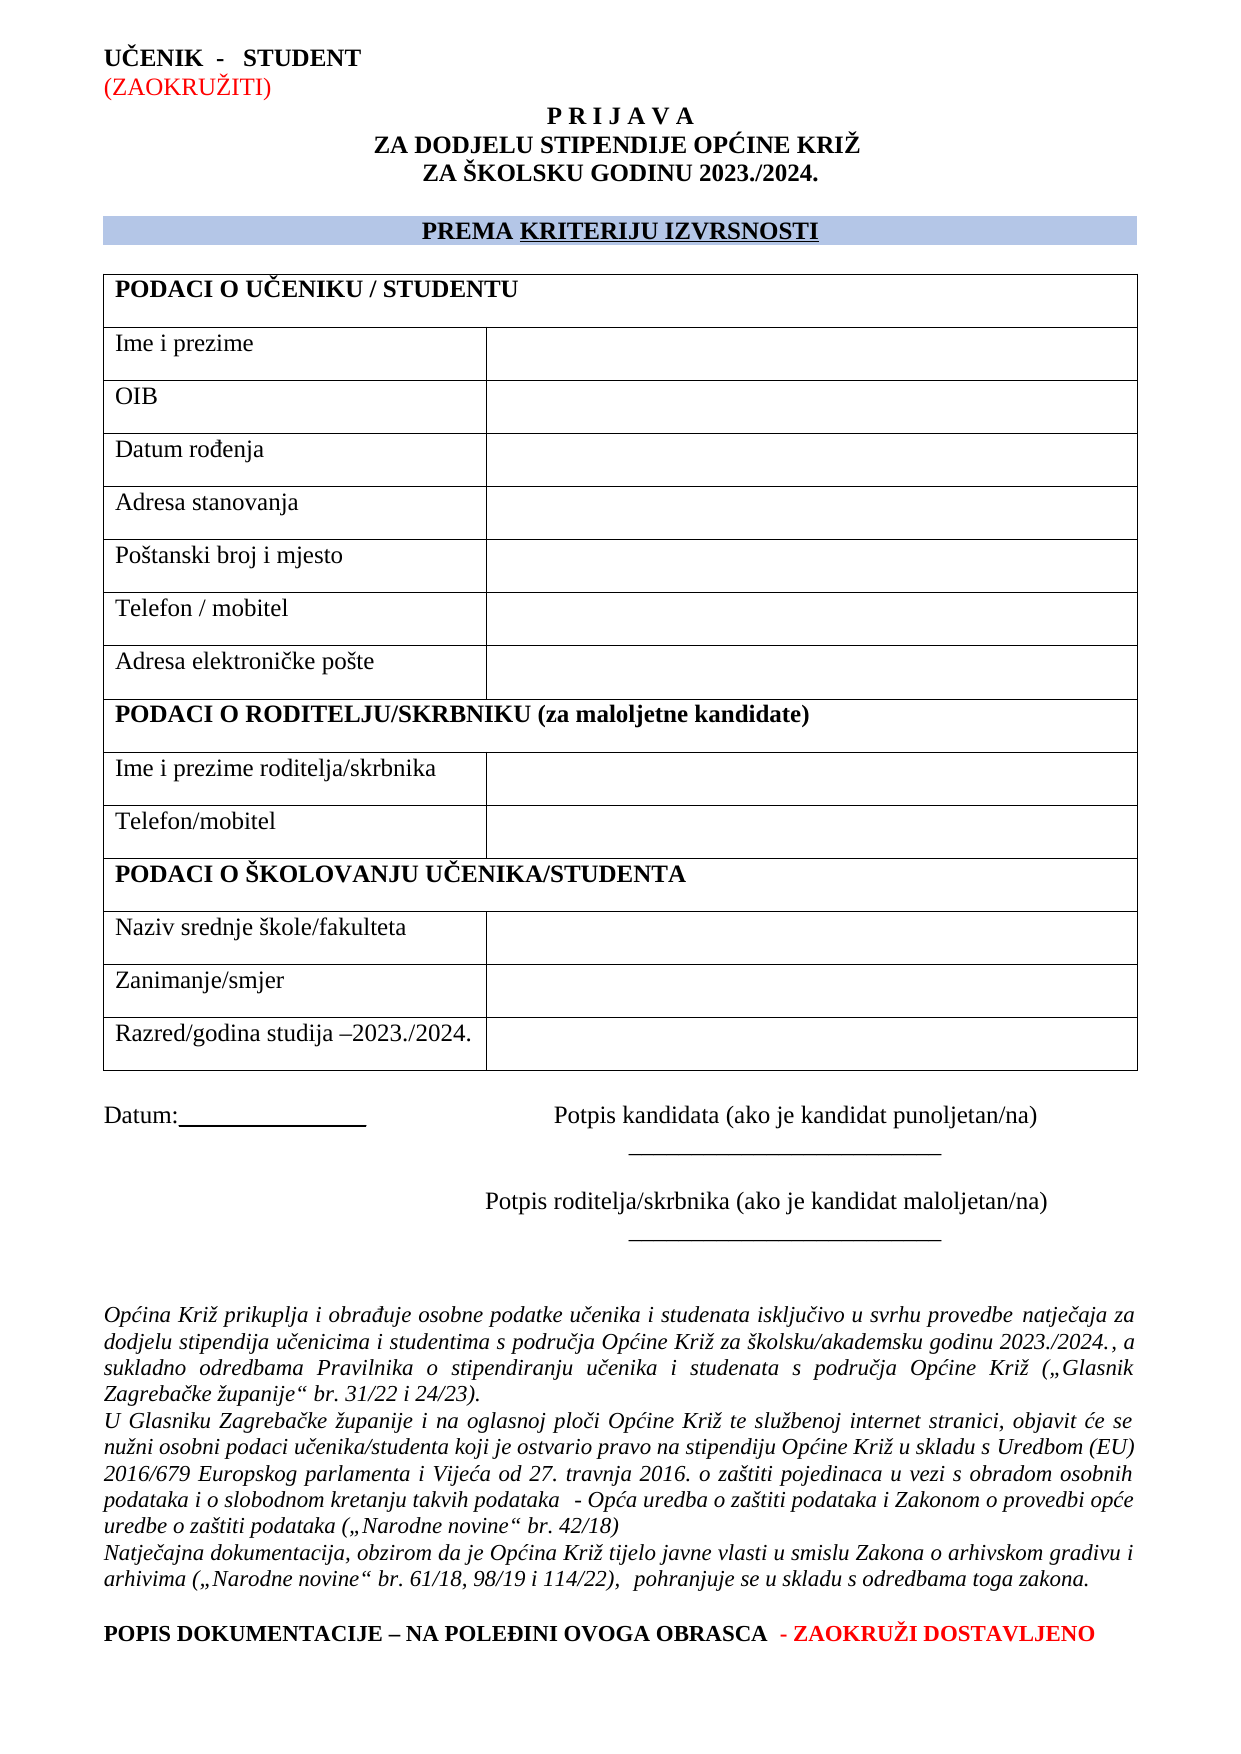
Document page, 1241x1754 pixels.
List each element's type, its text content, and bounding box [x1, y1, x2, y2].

table_cell [487, 487, 1137, 539]
table_cell [487, 912, 1137, 964]
table_cell [487, 1018, 1137, 1070]
text _________________________ [103, 1215, 1137, 1244]
table_cell [487, 965, 1137, 1017]
table_cell Adresa elektroničke pošte [104, 646, 486, 698]
table_cell [487, 753, 1137, 805]
table_cell [487, 593, 1137, 645]
text U Glasniku Zagrebačke županije i na oglasnoj ploči Općine Križ te službenoj internet stranici, objavit će se nužni osobni podaci učenika/studenta koji je ostvario pravo na stipendiju Općine Križ u skladu s Uredbom (EU) 2016/679 Europskog parlamenta i Vijeća od 27. travnja 2016. o zaštiti pojedinaca u vezi s obradom osobnih podataka i o slobodnom kretanju takvih podataka - Opća uredba o zaštiti podataka i Zakonom o provedbi opće uredbe o zaštiti podataka („Narodne novine“ br. 42/18) [103, 1407, 1137, 1539]
table_cell PODACI O ŠKOLOVANJU UČENIKA/STUDENTA [104, 859, 1137, 911]
text Natječajna dokumentacija, obzirom da je Općina Križ tijelo javne vlasti u smislu Zakona o arhivskom gradivu i arhivima („Narodne novine“ br. 61/18, 98/19 i 114/22), pohranjuje se u skladu s odredbama toga zakona. [103, 1539, 1137, 1591]
table_cell Telefon / mobitel [104, 593, 486, 645]
table_cell Ime i prezime roditelja/skrbnika [104, 753, 486, 805]
table_cell Datum rođenja [104, 434, 486, 486]
table_cell OIB [104, 381, 486, 433]
table_cell PODACI O RODITELJU/SKRBNIKU (za maloljetne kandidate) [104, 700, 1137, 752]
table_cell [487, 328, 1137, 380]
table_cell [487, 806, 1137, 858]
table_cell Telefon/mobitel [104, 806, 486, 858]
table_cell Naziv srednje škole/fakulteta [104, 912, 486, 964]
table_cell Ime i prezime [104, 328, 486, 380]
text Datum:_______________ Potpis kandidata (ako je kandidat punoljetan/na) [103, 1071, 1137, 1129]
table_cell Zanimanje/smjer [104, 965, 486, 1017]
table_header PODACI O UČENIKU / STUDENTU [104, 275, 1137, 327]
table_cell [487, 381, 1137, 433]
text Potpis roditelja/skrbnika (ako je kandidat maloljetan/na) [103, 1186, 1137, 1215]
table_cell [487, 434, 1137, 486]
text _________________________ [103, 1129, 1137, 1158]
text Općina Križ prikuplja i obrađuje osobne podatke učenika i studenata isključivo u svrhu provedbe natječaja za dodjelu stipendija učenicima i studentima s područja Općine Križ za školsku/akademsku godinu 2023./2024., a sukladno odredbama Pravilnika o stipendiranju učenika i studenata s područja Općine Križ („Glasnik Zagrebačke županije“ br. 31/22 i 24/23). [103, 1301, 1137, 1407]
table_cell Razred/godina studija –2023./2024. [104, 1018, 486, 1070]
table_cell [487, 646, 1137, 698]
text P R I J A V A [103, 101, 1137, 130]
text ZA DODJELU STIPENDIJE OPĆINE KRIŽ ZA ŠKOLSKU GODINU 2023./2024. [103, 130, 1137, 187]
table_cell Adresa stanovanja [104, 487, 486, 539]
table_cell Poštanski broj i mjesto [104, 540, 486, 592]
text POPIS DOKUMENTACIJE – NA POLEĐINI OVOGA OBRASCA - ZAOKRUŽI DOSTAVLJENO [103, 1620, 1137, 1646]
text UČENIK - STUDENT (ZAOKRUŽITI) [103, 43, 1137, 101]
table_cell [487, 540, 1137, 592]
text PREMA KRITERIJU IZVRSNOSTI [103, 216, 1137, 245]
